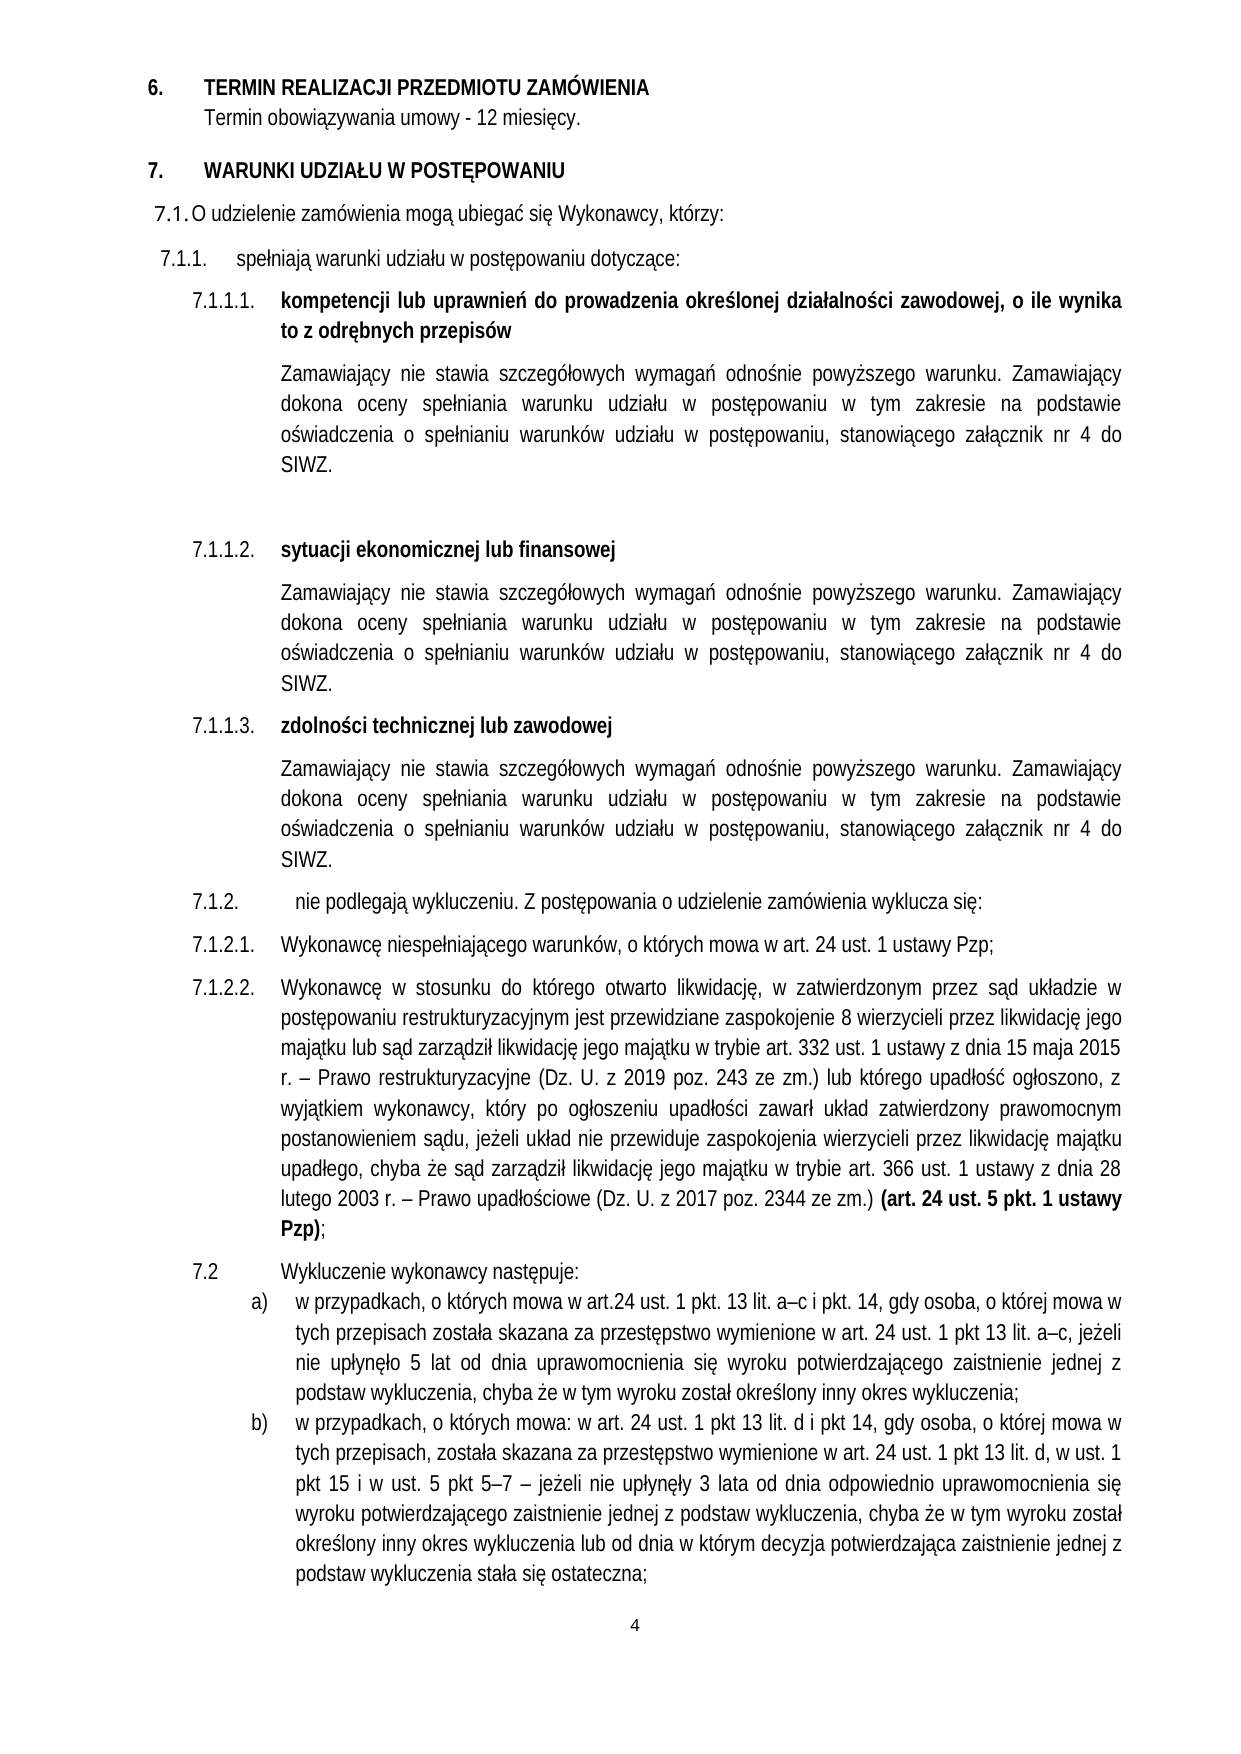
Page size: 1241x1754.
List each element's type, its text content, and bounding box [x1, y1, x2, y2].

text Termin obowiązywania umowy - 12 miesięcy. [204, 104, 1122, 130]
text a) w przypadkach, o których mowa w art.24 ust. 1 pkt. 13 lit. a–c i pkt. 14, gdy osoba, o której mowa w tych przepisach została skazana za przestępstwo wymienione w art. 24 ust. 1 pkt 13 lit. a–c, jeżeli nie upłynęło 5 lat od dnia uprawomocnienia się wyroku potwierdzającego zaistnienie jednej z podstaw wykluczenia, chyba że w tym wyroku został określony inny okres wykluczenia; [251, 1288, 1122, 1405]
list kompetencji lub uprawnień do prowadzenia określonej działalności zawodowej, o ile wynika to z odrębnych przepisów [192, 287, 1122, 344]
list Wykonawcę w stosunku do którego otwarto likwidację, w zatwierdzonym przez sąd układzie w postępowaniu restrukturyzacyjnym jest przewidziane zaspokojenie 8 wierzycieli przez likwidację jego majątku lub sąd zarządził likwidację jego majątku w trybie art. 332 ust. 1 ustawy z dnia 15 maja 2015 r. – Prawo restrukturyzacyjne (Dz. U. z 2019 poz. 243 ze zm.) lub którego upadłość ogłoszono, z wyjątkiem wykonawcy, który po ogłoszeniu upadłości zawarł układ zatwierdzony prawomocnym postanowieniem sądu, jeżeli układ nie przewiduje zaspokojenia wierzycieli przez likwidację majątku upadłego, chyba że sąd zarządził likwidację jego majątku w trybie art. 366 ust. 1 ustawy z dnia 28 lutego 2003 r. – Prawo upadłościowe (Dz. U. z 2017 poz. 2344 ze zm.) (art. 24 ust. 5 pkt. 1 ustawy Pzp); [192, 974, 1122, 1242]
list spełniają warunki udziału w postępowaniu dotyczące: [160, 244, 1122, 271]
list Wykluczenie wykonawcy następuje: [192, 1258, 1122, 1284]
text b) w przypadkach, o których mowa: w art. 24 ust. 1 pkt 13 lit. d i pkt 14, gdy osoba, o której mowa w tych przepisach, została skazana za przestępstwo wymienione w art. 24 ust. 1 pkt 13 lit. d, w ust. 1 pkt 15 i w ust. 5 pkt 5–7 – jeżeli nie upłynęły 3 lata od dnia odpowiednio uprawomocnienia się wyroku potwierdzającego zaistnienie jednej z podstaw wykluczenia, chyba że w tym wyroku został określony inny okres wykluczenia lub od dnia w którym decyzja potwierdzająca zaistnienie jednej z podstaw wykluczenia stała się ostateczna; [251, 1409, 1122, 1587]
list zdolności technicznej lub zawodowej [192, 712, 1122, 739]
list nie podlegają wykluczeniu. Z postępowania o udzielenie zamówienia wyklucza się: [192, 888, 1122, 915]
list Zamawiający nie stawia szczegółowych wymagań odnośnie powyższego warunku. Zamawiający dokona oceny spełniania warunku udziału w postępowaniu w tym zakresie na podstawie oświadczenia o spełnianiu warunków udziału w postępowaniu, stanowiącego załącznik nr 4 do SIWZ. [281, 579, 1122, 696]
list Wykonawcę niespełniającego warunków, o których mowa w art. 24 ust. 1 ustawy Pzp; [192, 931, 1122, 957]
list Zamawiający nie stawia szczegółowych wymagań odnośnie powyższego warunku. Zamawiający dokona oceny spełniania warunku udziału w postępowaniu w tym zakresie na podstawie oświadczenia o spełnianiu warunków udziału w postępowaniu, stanowiącego załącznik nr 4 do SIWZ. [281, 755, 1122, 872]
list O udzielenie zamówienia mogą ubiegać się Wykonawcy, którzy: [154, 199, 1122, 228]
text 7. WARUNKI UDZIAŁU W POSTĘPOWANIU [148, 157, 1122, 183]
list sytuacji ekonomicznej lub finansowej [192, 536, 1122, 563]
text 6. TERMIN REALIZACJI PRZEDMIOTU ZAMÓWIENIA [148, 74, 1122, 100]
list Zamawiający nie stawia szczegółowych wymagań odnośnie powyższego warunku. Zamawiający dokona oceny spełniania warunku udziału w postępowaniu w tym zakresie na podstawie oświadczenia o spełnianiu warunków udziału w postępowaniu, stanowiącego załącznik nr 4 do SIWZ. [281, 360, 1122, 477]
